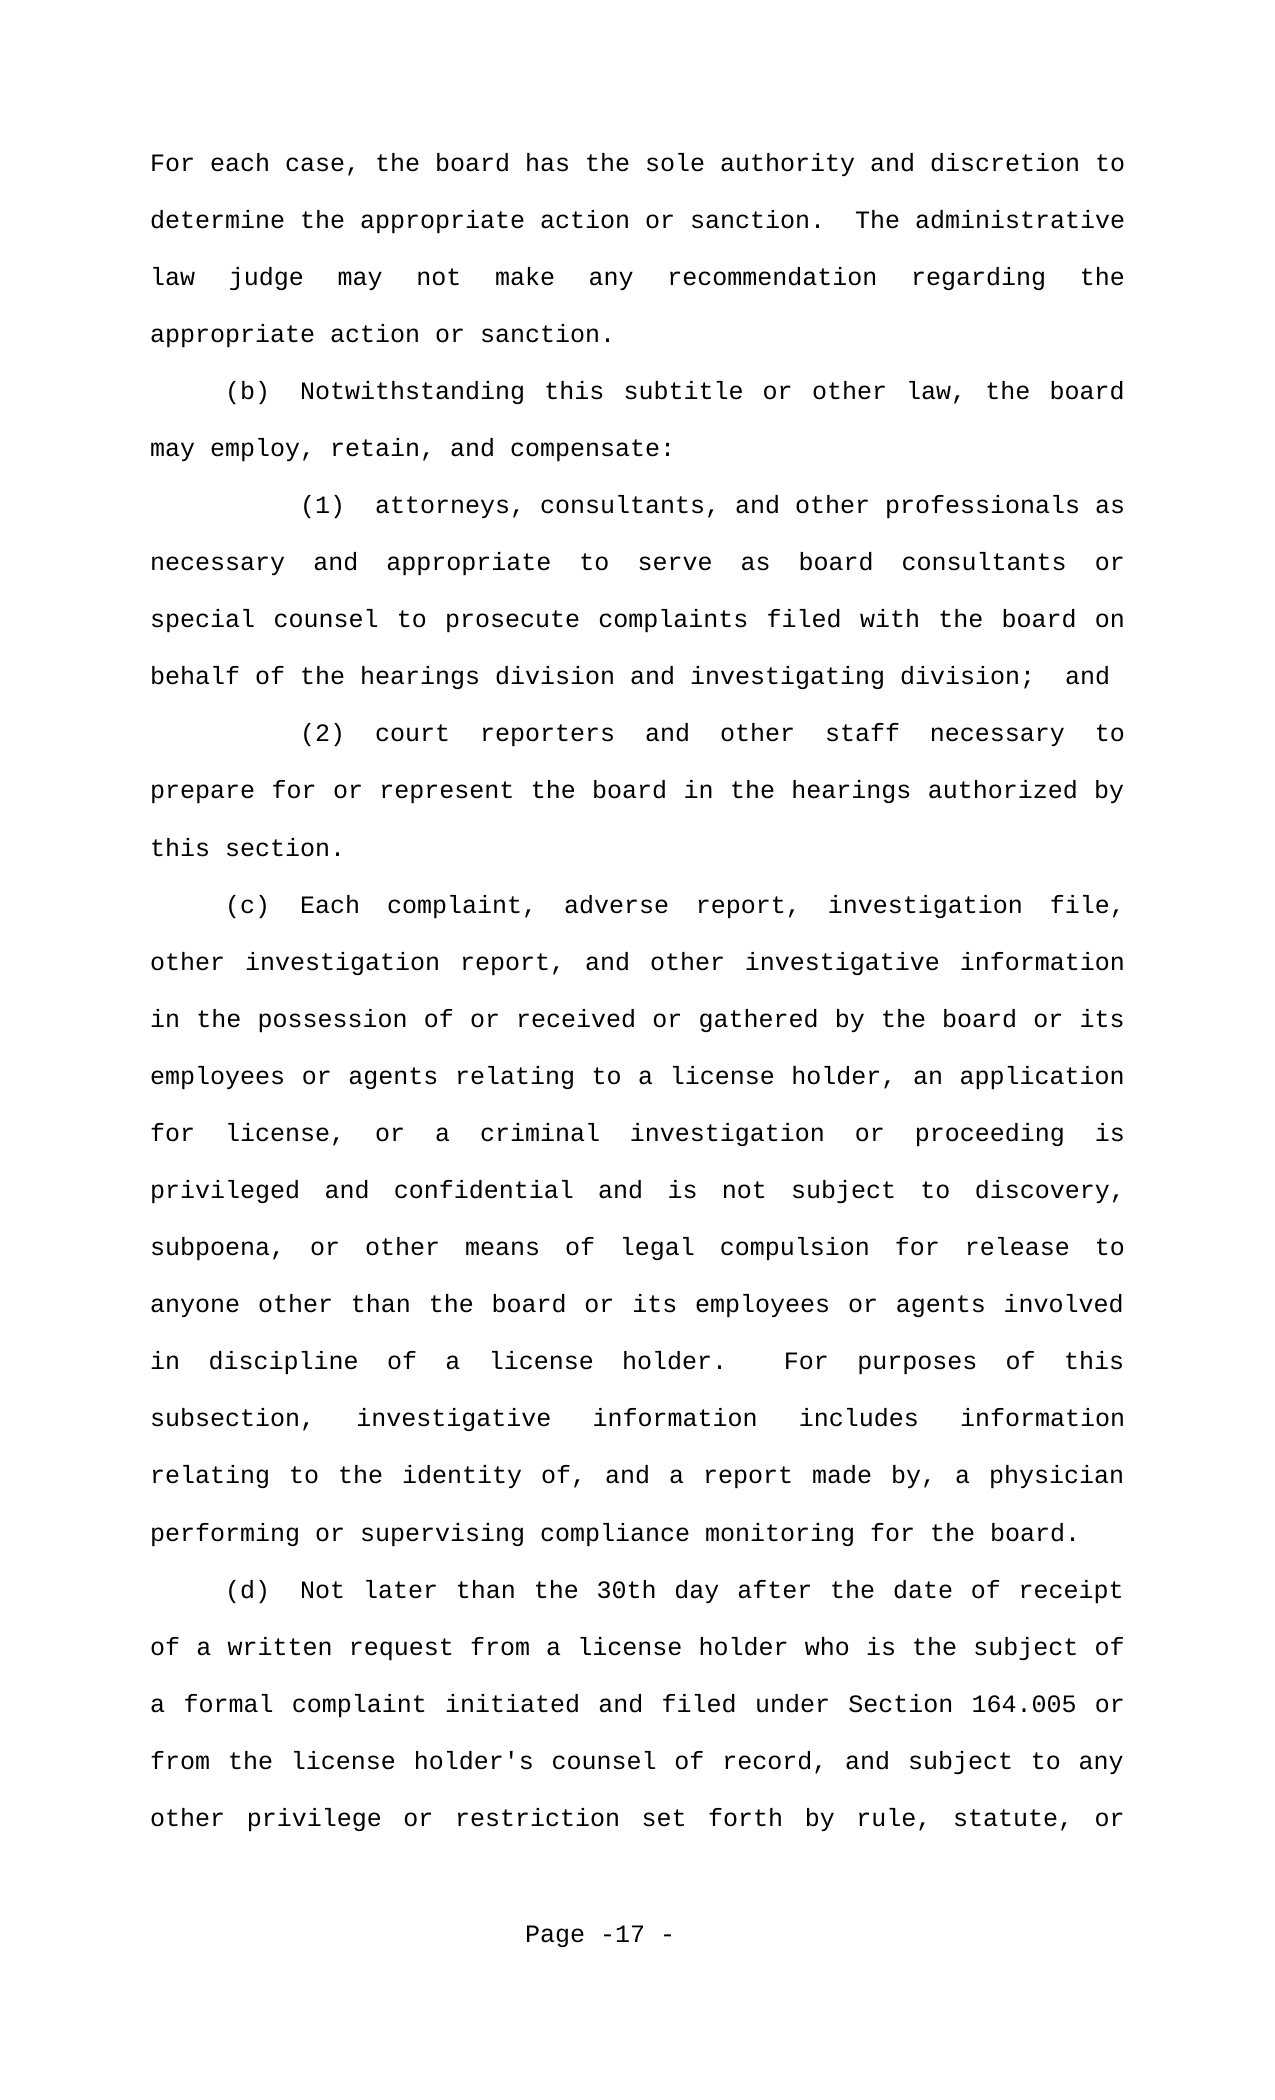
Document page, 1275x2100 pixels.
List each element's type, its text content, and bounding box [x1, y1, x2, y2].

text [150, 1577, 1125, 1834]
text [150, 150, 1125, 350]
text (c) Each complaint, adverse report, investigation file, other investigation report, and other investigative information in the possession of or received or gathered by the board or its employees or agents relating to a license holder, an application for license, or a criminal investigation or proceeding is privileged and confidential and is not subject to discovery, subpoena, or other means of legal compulsion for release to anyone other than the board or its employees or agents involved in discipline of a license holder. For purposes of this subsection, investigative information includes information relating to the identity of, and a report made by, a physician performing or supervising compliance monitoring for the board. [150, 892, 1125, 1548]
text (b) Notwithstanding this subtitle or other law, the board may employ, retain, and compensate: [150, 378, 1125, 464]
text (2) court reporters and other staff necessary to prepare for or represent the board in the hearings authorized by this section. [150, 721, 1125, 863]
text (1) attorneys, consultants, and other professionals as necessary and appropriate to serve as board consultants or special counsel to prosecute complaints filed with the board on behalf of the hearings division and investigating division; and [150, 492, 1125, 692]
